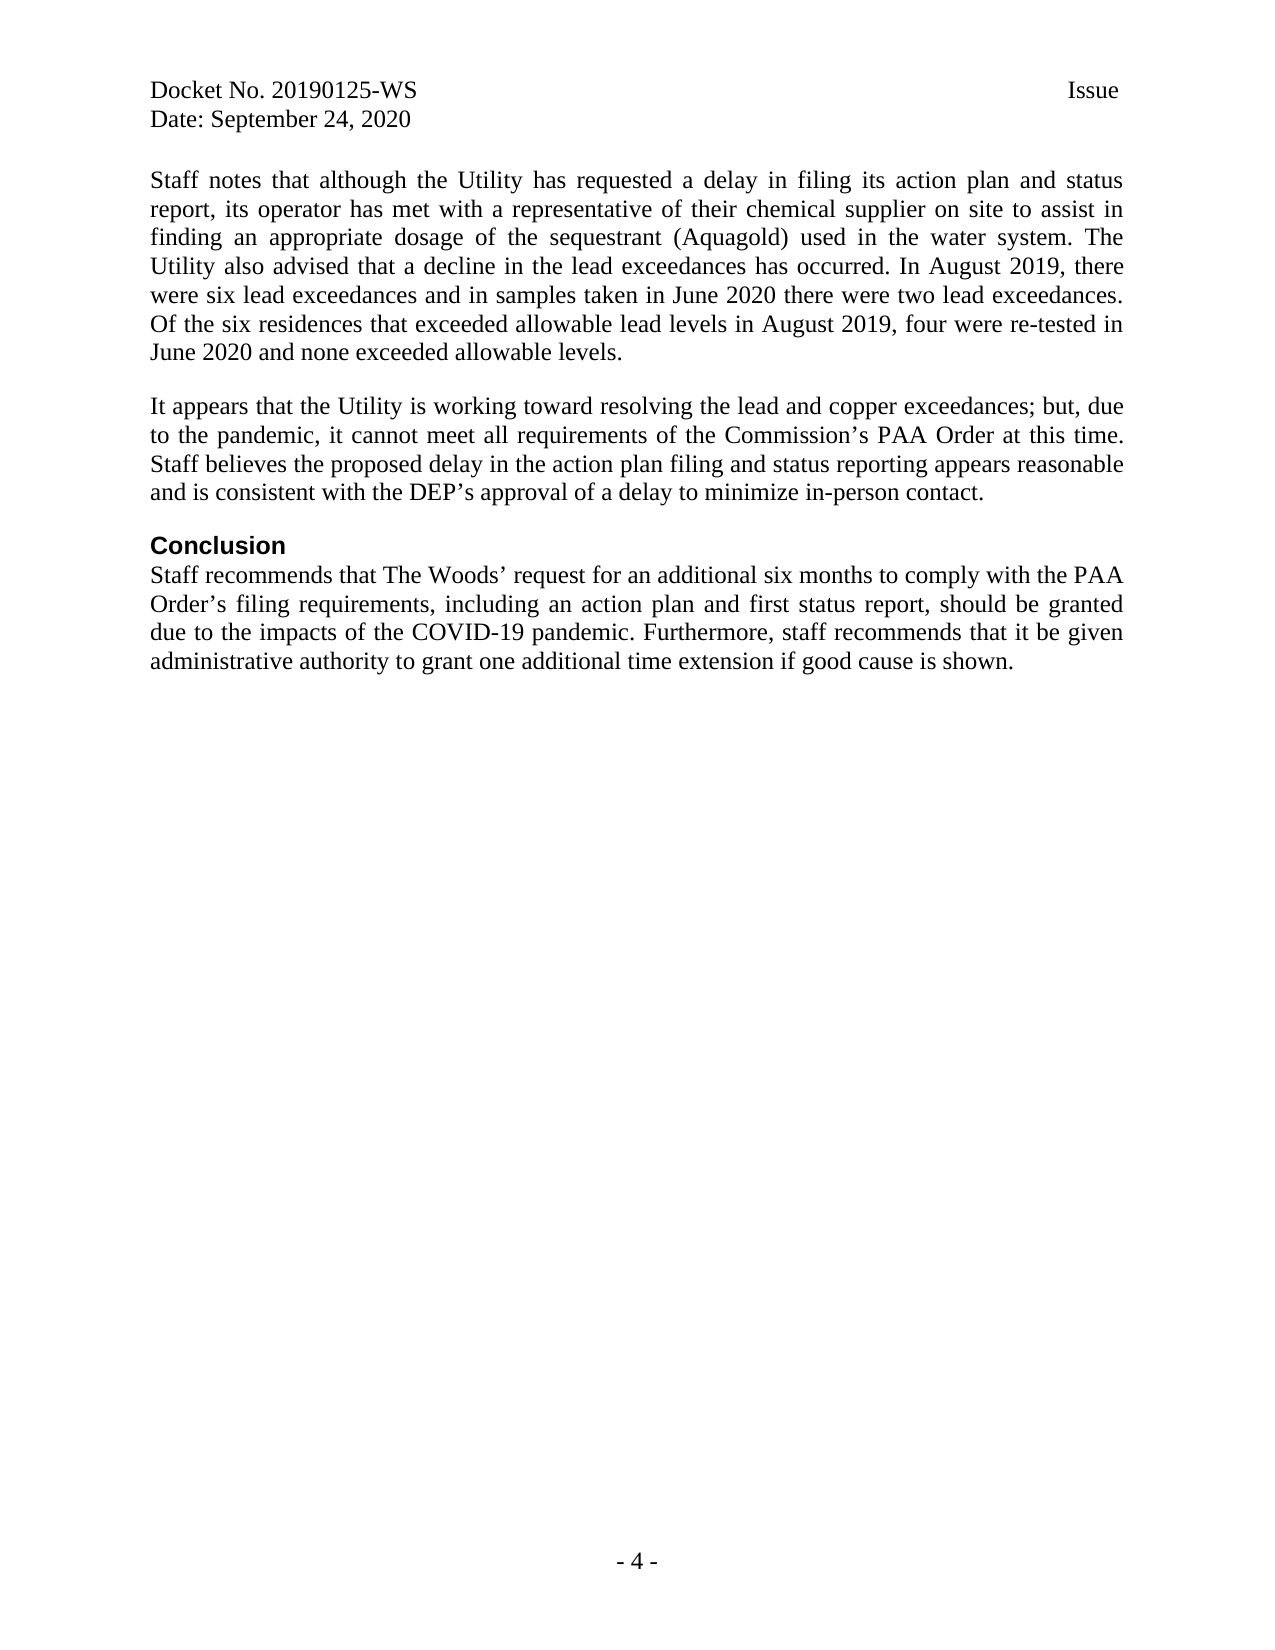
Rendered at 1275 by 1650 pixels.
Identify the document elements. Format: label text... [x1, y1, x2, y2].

subtitle Conclusion [150, 531, 1125, 560]
text Staff recommends that The Woods’ request for an additional six months to comply with the PAA Order’s filing requirements, including an action plan and first status report, should be granted due to the impacts of the COVID-19 pandemic. Furthermore, staff recommends that it be given administrative authority to grant one additional time extension if good cause is shown. [150, 560, 1125, 675]
text It appears that the Utility is working toward resolving the lead and copper exceedances; but, due to the pandemic, it cannot meet all requirements of the Commission’s PAA Order at this time. Staff believes the proposed delay in the action plan filing and status reporting appears reasonable and is consistent with the DEP’s approval of a delay to minimize in-person contact. [150, 391, 1125, 506]
text Staff notes that although the Utility has requested a delay in filing its action plan and status report, its operator has met with a representative of their chemical supplier on site to assist in finding an appropriate dosage of the sequestrant (Aquagold) used in the water system. The Utility also advised that a decline in the lead exceedances has occurred. In August 2019, there were six lead exceedances and in samples taken in June 2020 there were two lead exceedances. Of the six residences that exceeded allowable lead levels in August 2019, four were re-tested in June 2020 and none exceeded allowable levels. [150, 165, 1125, 366]
